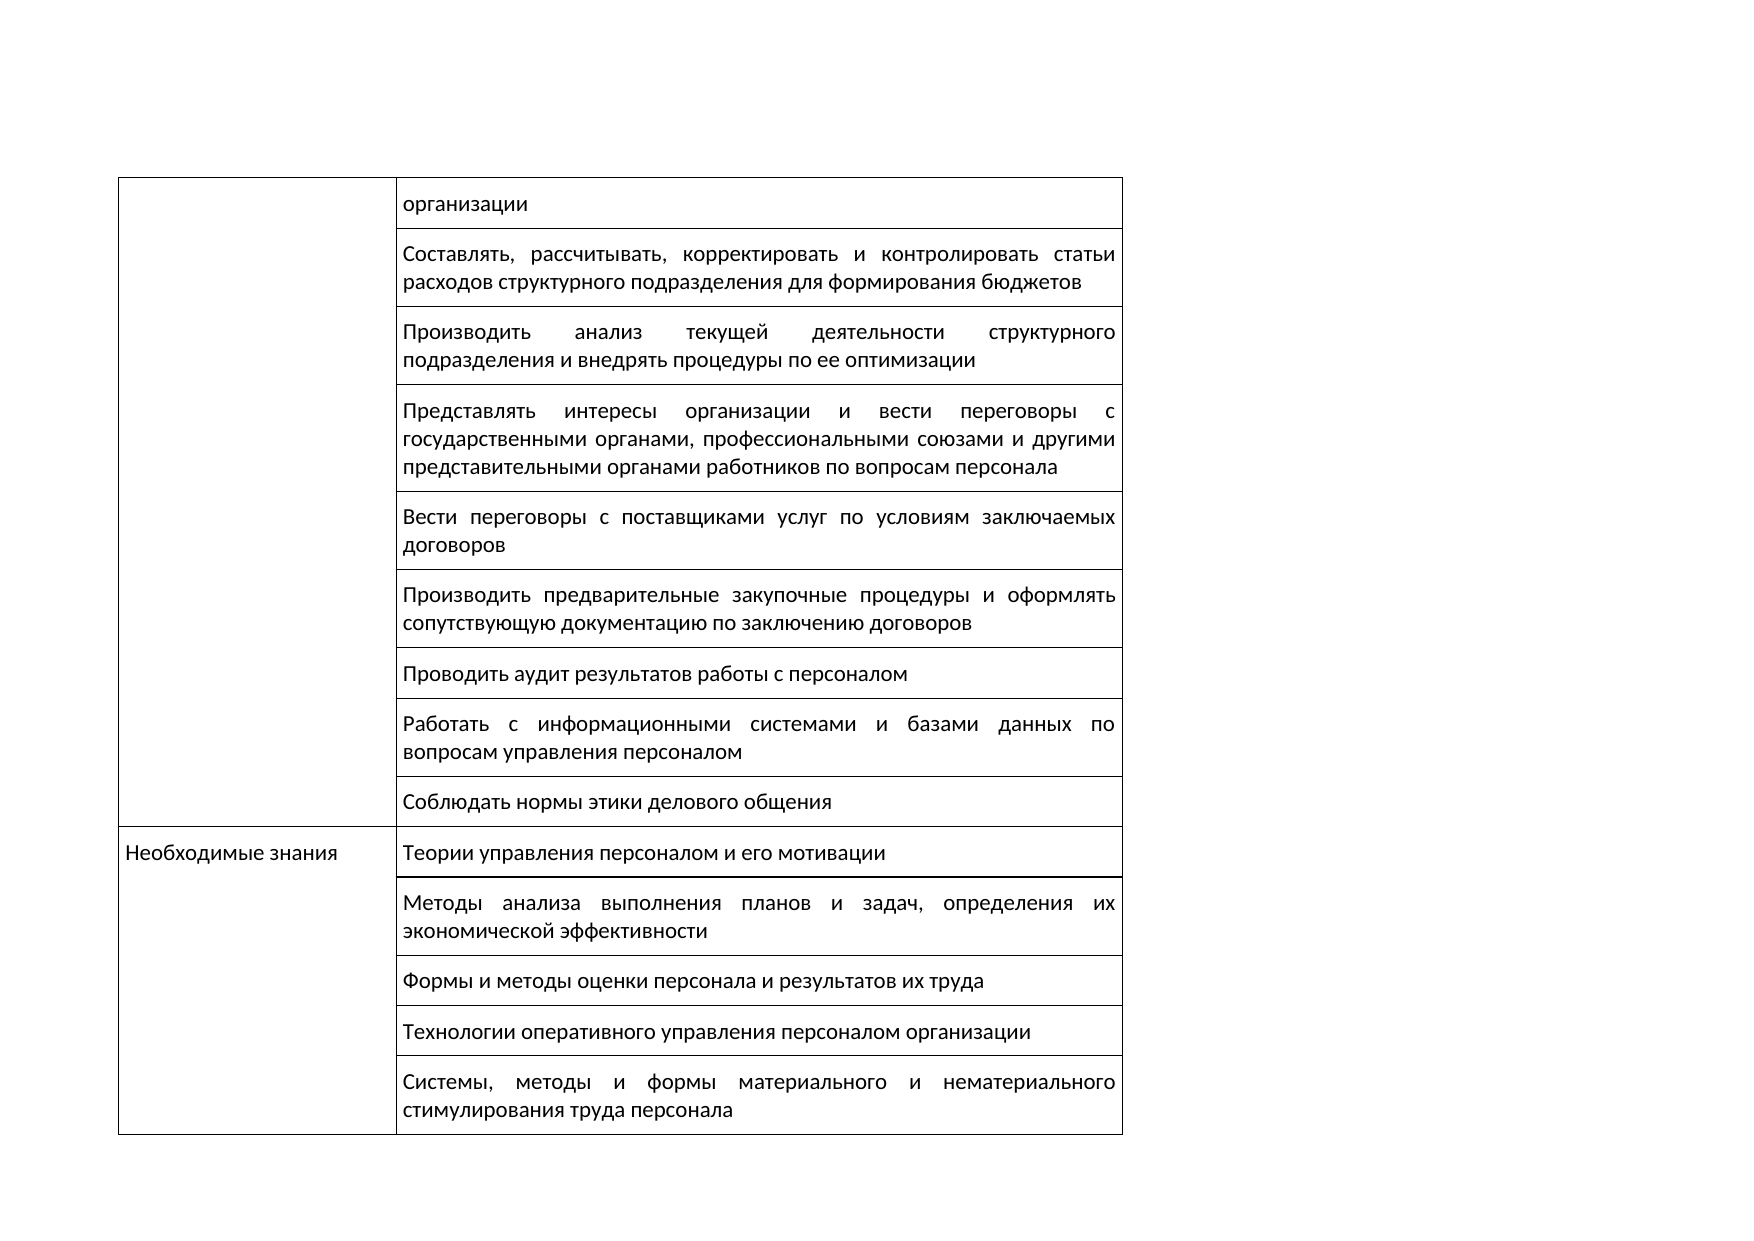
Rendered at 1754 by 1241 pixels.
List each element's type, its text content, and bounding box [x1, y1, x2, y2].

table_cell Производить предварительные закупочные процедуры и оформлять сопутствующую документацию по заключению договоров [397, 570, 1122, 647]
table_cell Необходимые знания [119, 827, 396, 1134]
table_cell Теории управления персоналом и его мотивации [397, 827, 1122, 876]
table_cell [397, 178, 1122, 227]
table_cell Проводить аудит результатов работы с персоналом [397, 648, 1122, 697]
table_cell Работать с информационными системами и базами данных по вопросам управления персоналом [397, 699, 1122, 776]
table_cell Методы анализа выполнения планов и задач, определения их экономической эффективности [397, 878, 1122, 955]
table_cell Соблюдать нормы этики делового общения [397, 777, 1122, 826]
table_cell Формы и методы оценки персонала и результатов их труда [397, 956, 1122, 1005]
table_cell Производить анализ текущей деятельности структурного подразделения и внедрять процедуры по ее оптимизации [397, 307, 1122, 384]
table_cell Представлять интересы организации и вести переговоры с государственными органами, профессиональными союзами и другими представительными органами работников по вопросам персонала [397, 385, 1122, 491]
table_cell Технологии оперативного управления персоналом организации [397, 1006, 1122, 1055]
table_cell Составлять, рассчитывать, корректировать и контролировать статьи расходов структурного подразделения для формирования бюджетов [397, 229, 1122, 306]
table_cell Системы, методы и формы материального и нематериального стимулирования труда персонала [397, 1056, 1122, 1134]
table_cell Вести переговоры с поставщиками услуг по условиям заключаемых договоров [397, 492, 1122, 569]
